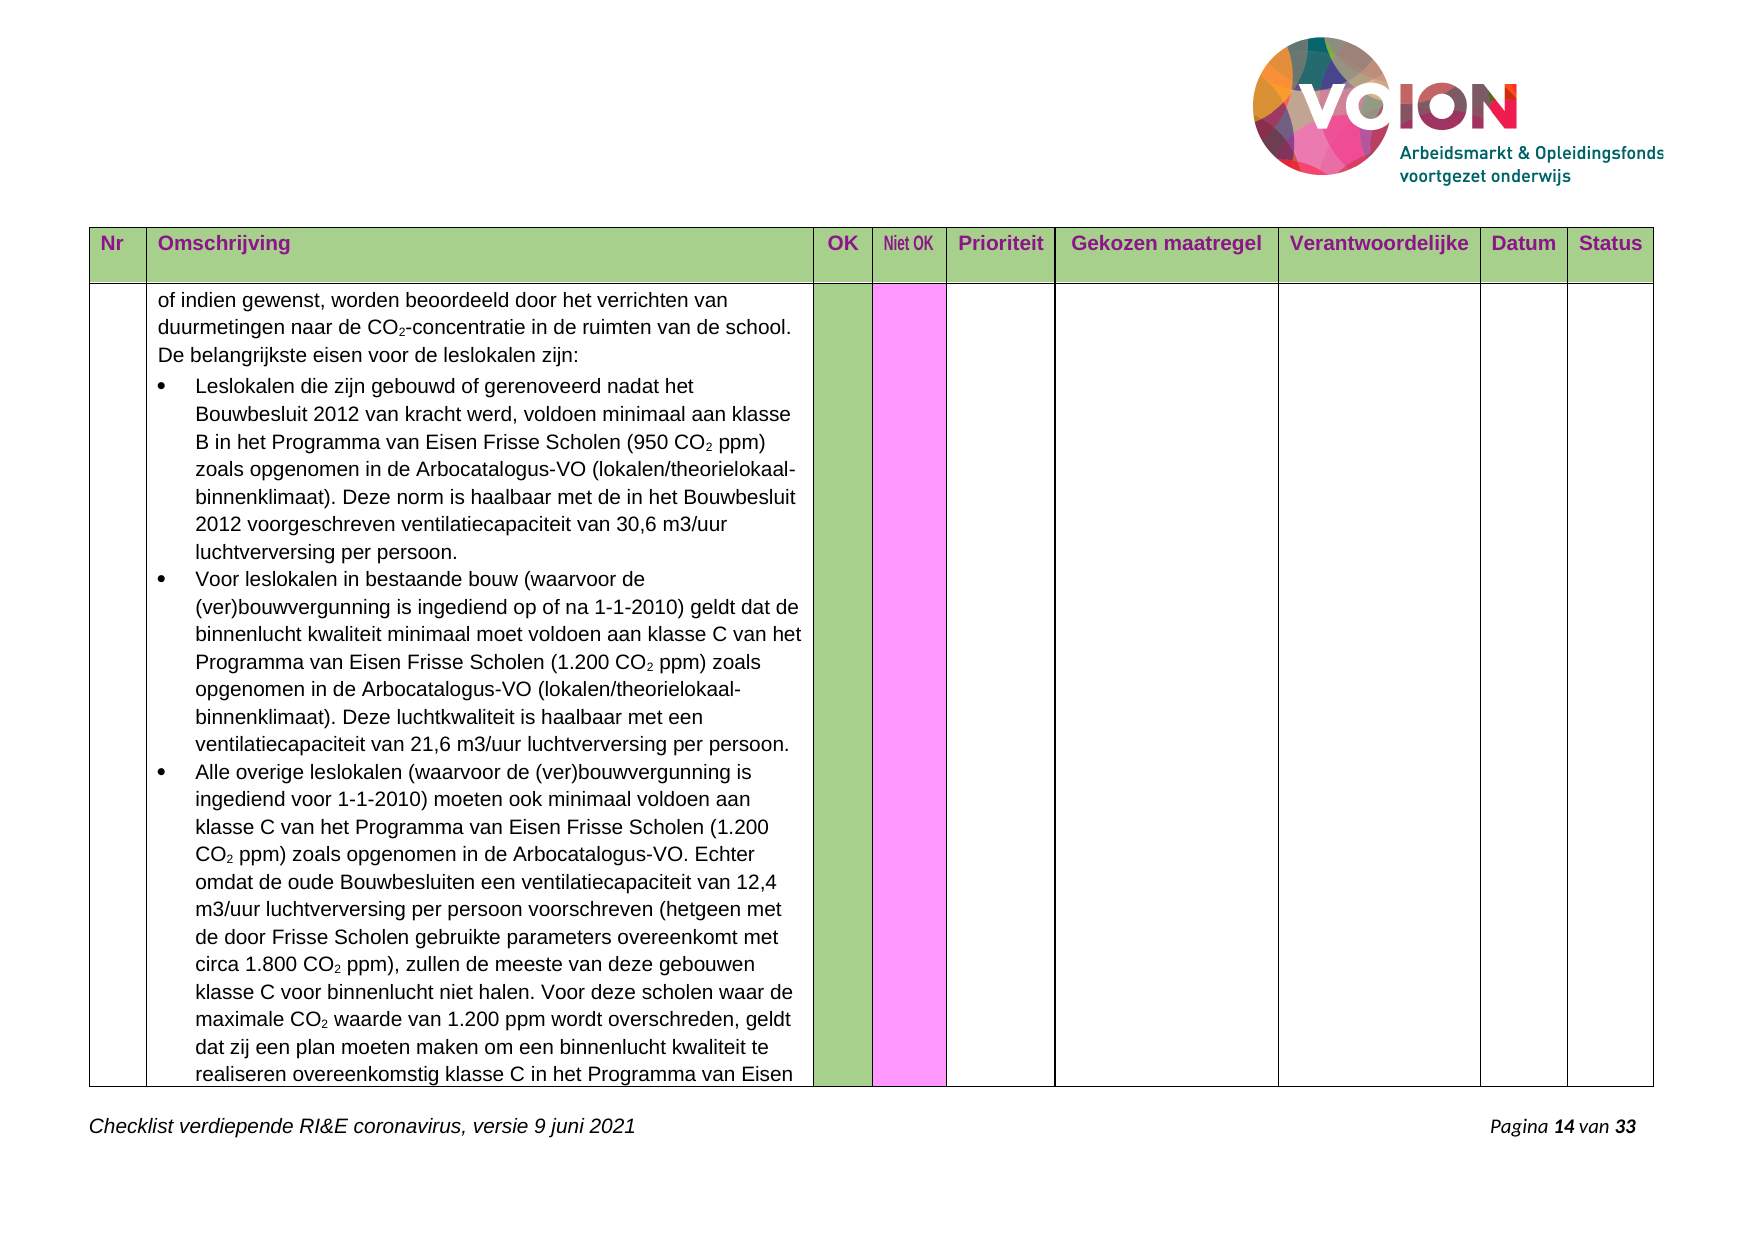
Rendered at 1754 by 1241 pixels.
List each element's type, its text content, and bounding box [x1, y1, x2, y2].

table_header Niet OK [873, 228, 946, 282]
table_header Prioriteit [947, 228, 1054, 282]
table_header Nr [90, 228, 146, 282]
table_header Omschrijving [147, 228, 813, 282]
table_cell [947, 284, 1054, 1086]
table_cell [1279, 284, 1480, 1086]
table_cell [1481, 284, 1567, 1086]
picture [1251, 33, 1663, 187]
table_cell 3 [90, 284, 146, 1086]
table_header Verantwoordelijke [1279, 228, 1480, 282]
table_header OK [814, 228, 872, 282]
table_header Status [1568, 228, 1653, 282]
table_header Gekozen maatregel [1056, 228, 1278, 282]
table_cell [1568, 284, 1653, 1086]
table_cell [873, 284, 946, 1086]
table_cell [814, 284, 872, 1086]
table_header Datum [1481, 228, 1567, 282]
table_cell [1056, 284, 1278, 1086]
